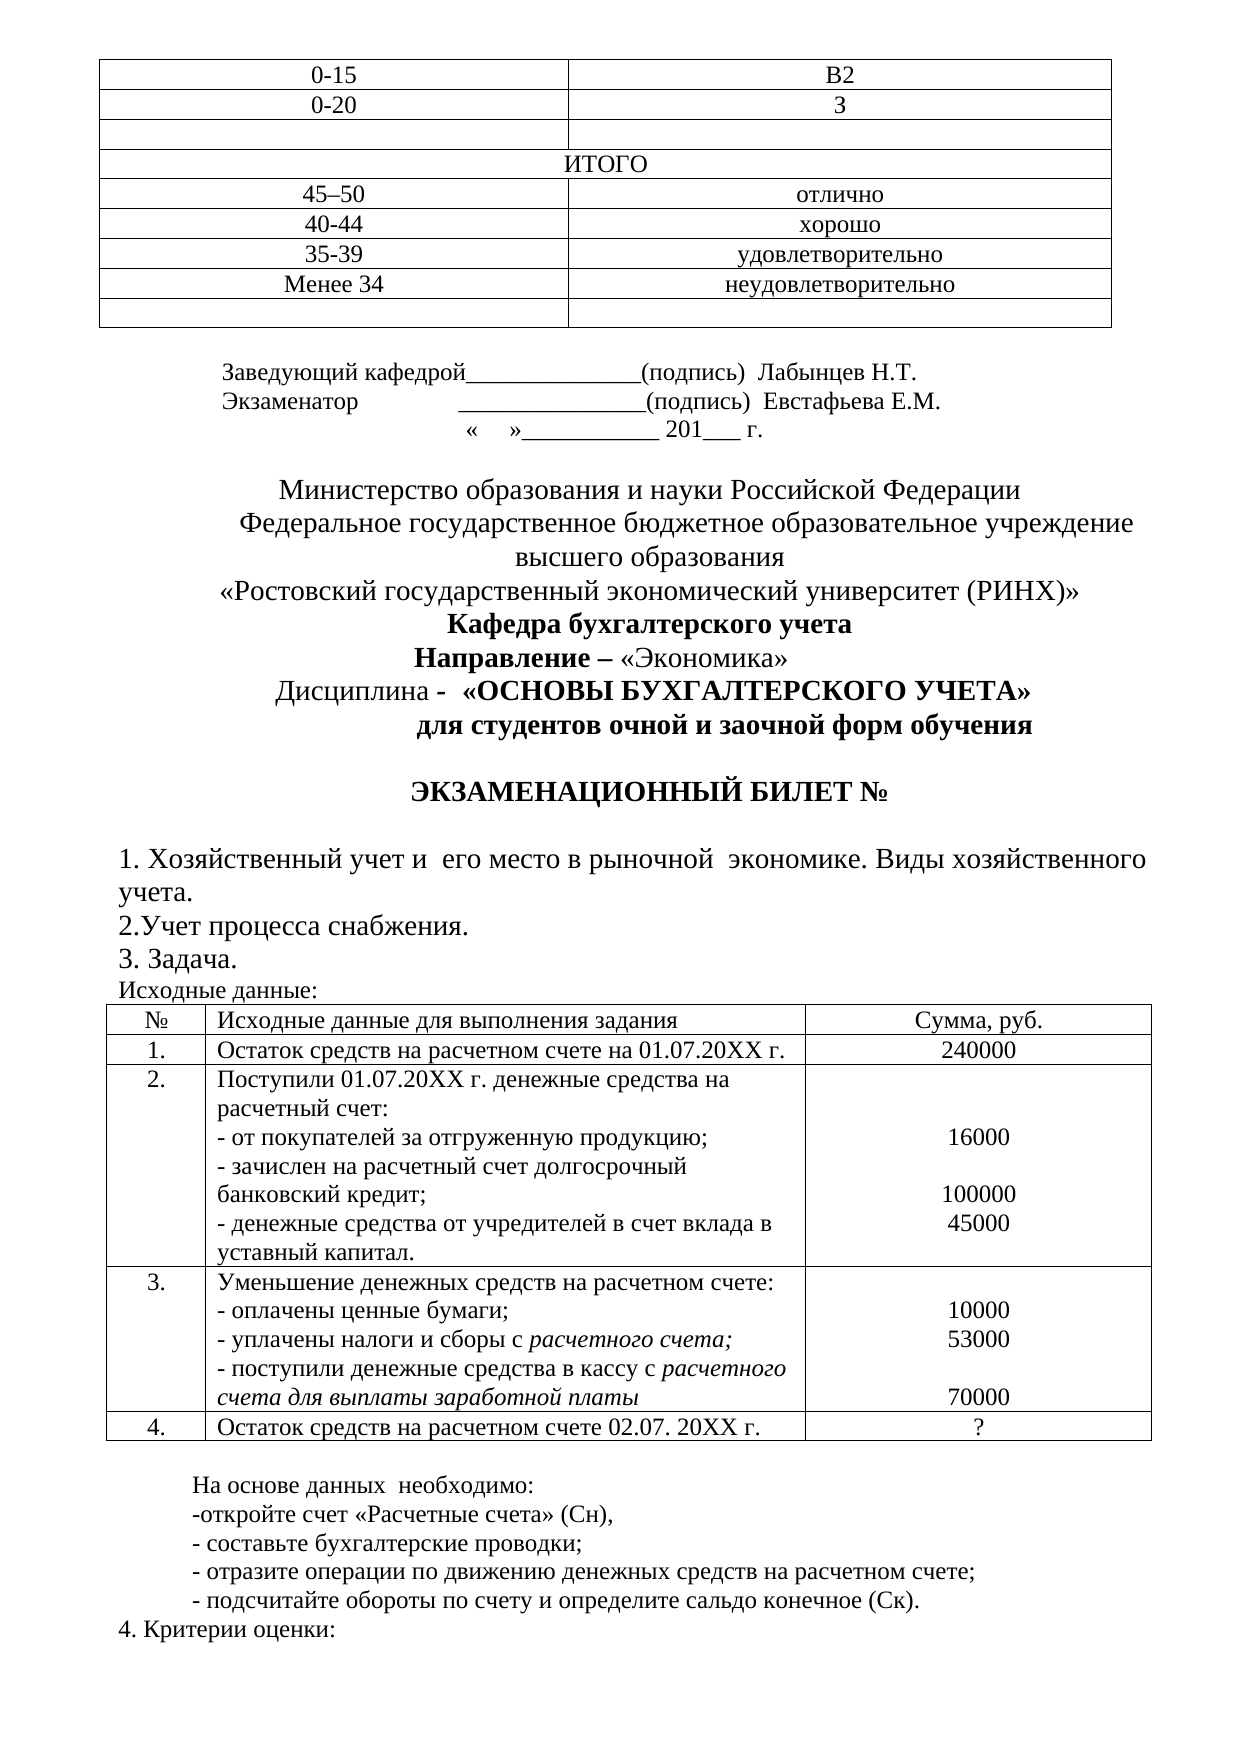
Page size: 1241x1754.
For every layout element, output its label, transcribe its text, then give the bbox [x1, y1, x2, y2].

table_cell 4. [107, 1412, 205, 1440]
table_cell неудовлетворительно [569, 269, 1111, 297]
table_cell 0-15 [100, 60, 568, 89]
table_cell В2 [569, 60, 1111, 89]
table_cell Поступили 01.07.20ХХ г. денежные средства на расчетный счет: - от покупателей за отгруженную продукцию; - зачислен на расчетный счет долгосрочный банковский кредит; - денежные средства от учредителей в счет вклада в уставный капитал. [206, 1065, 805, 1266]
text Заведующий кафедрой______________(подпись) Лабынцев Н.Т. [118, 357, 1181, 386]
table_cell ИТОГО [100, 150, 1111, 178]
table_cell [569, 299, 1111, 327]
table_cell Остаток средств на расчетном счете на 01.07.20ХХ г. [206, 1035, 805, 1063]
table_cell [100, 120, 568, 148]
table_cell 0-20 [100, 90, 568, 119]
text -откройте счет «Расчетные счета» (Сн), [118, 1499, 1181, 1528]
table_cell хорошо [569, 209, 1111, 238]
text - подсчитайте обороты по счету и определите сальдо конечное (Ск). [118, 1585, 1181, 1614]
table_cell 45–50 [100, 179, 568, 208]
text Исходные данные: [118, 975, 1181, 1004]
table_cell 16000 100000 45000 [806, 1065, 1151, 1266]
table_cell удовлетворительно [569, 239, 1111, 268]
table_cell ? [806, 1412, 1151, 1440]
text Дисциплина - «ОСНОВЫ БУХГАЛТЕРСКОГО УЧЕТА» [118, 673, 1181, 707]
table_header Исходные данные для выполнения задания [206, 1005, 805, 1034]
text 4. Критерии оценки: [118, 1614, 1181, 1643]
text На основе данных необходимо: [118, 1470, 1181, 1499]
text для студентов очной и заочной форм обучения [193, 707, 1181, 740]
text Экзаменатор _______________(подпись) Евстафьева Е.М. [118, 386, 1181, 414]
table_cell [569, 120, 1111, 148]
text Направление – «Экономика» [193, 640, 1181, 673]
text - составьте бухгалтерские проводки; [118, 1528, 1181, 1556]
table_cell 3. [107, 1267, 205, 1411]
text Кафедра бухгалтерского учета [118, 606, 1181, 640]
text «Ростовский государственный экономический университет (РИНХ)» [118, 573, 1181, 606]
table_cell 10000 53000 70000 [806, 1267, 1151, 1411]
text 2.Учет процесса снабжения. [118, 908, 1167, 942]
text 1. Хозяйственный учет и его место в рыночной экономике. Виды хозяйственного учета. [118, 841, 1181, 908]
table_cell Уменьшение денежных средств на расчетном счете: - оплачены ценные бумаги; - уплачены налоги и сборы с расчетного счета; - поступили денежные средства в кассу с расчетного счета для выплаты заработной платы [206, 1267, 805, 1411]
table_cell 40-44 [100, 209, 568, 238]
table_cell 240000 [806, 1035, 1151, 1063]
table_cell 35-39 [100, 239, 568, 268]
table_header Сумма, руб. [806, 1005, 1151, 1034]
table_header № [107, 1005, 205, 1034]
text « »___________ 201___ г. [118, 414, 1181, 443]
table_cell отлично [569, 179, 1111, 208]
table_cell 2. [107, 1065, 205, 1266]
text - отразите операции по движению денежных средств на расчетном счете; [118, 1556, 1181, 1585]
table_cell 1. [107, 1035, 205, 1063]
table_cell Менее 34 [100, 269, 568, 297]
table_cell З [569, 90, 1111, 119]
text ЭКЗАМЕНАЦИОННЫЙ БИЛЕТ № [118, 774, 1181, 807]
text Министерство образования и науки Российской Федерации [118, 472, 1181, 506]
table_cell Остаток средств на расчетном счете 02.07. 20ХХ г. [206, 1412, 805, 1440]
table_cell [100, 299, 568, 327]
text 3. Задача. [118, 942, 1181, 975]
text Федеральное государственное бюджетное образовательное учреждение высшего образования [118, 506, 1181, 573]
